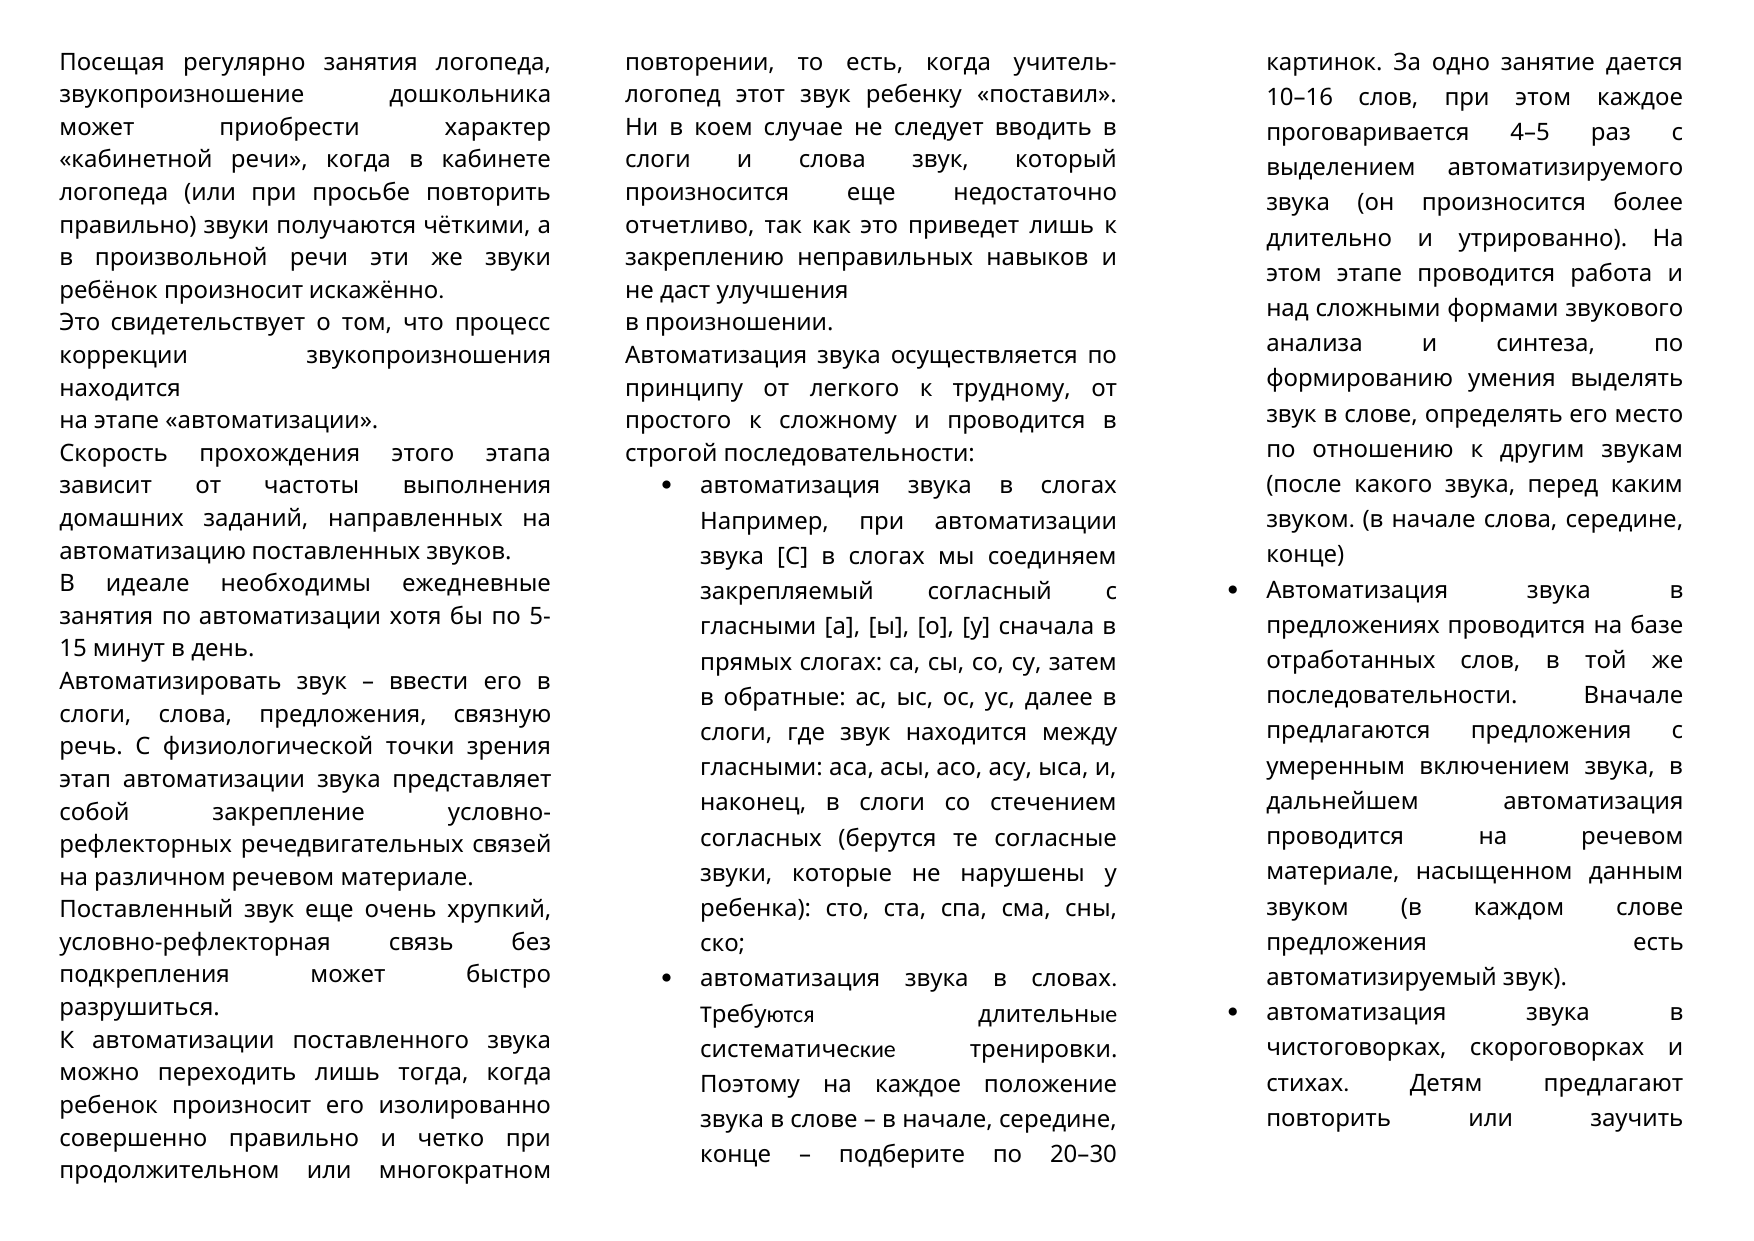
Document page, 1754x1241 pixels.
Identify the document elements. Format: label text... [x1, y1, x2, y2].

list Автоматизация звука в предложениях проводится на базе отработанных слов, в той же последовательности. Вначале предлагаются предложения с умеренным включением звука, в дальнейшем автоматизация проводится на речевом материале, насыщенном данным звуком (в каждом слове предложения есть автоматизируемый звук). [1228, 572, 1683, 992]
text Посещая регулярно занятия логопеда, звукопроизношение дошкольника может приобрести характер «кабинетной речи», когда в кабинете логопеда (или при просьбе повторить правильно) звуки получаются чёткими, а в произвольной речи эти же звуки ребёнок произносит искажённо. [59, 44, 551, 305]
text К автоматизации поставленного звука можно переходить лишь тогда, когда ребенок произносит его изолированно совершенно правильно и четко при продолжительном или многократном повторении, то есть, когда учитель-логопед этот звук ребенку «поставил». Ни в коем случае не следует вводить в слоги и слова звук, который произносится еще недостаточно отчетливо, так как это приведет лишь к закреплению неправильных навыков и не даст улучшения [625, 44, 1117, 305]
list автоматизация звука в чистоговорках, скороговорках и стихах. Детям предлагают повторить или заучить чистоговорки, скороговорки и стихи. [1228, 995, 1683, 1133]
text Автоматизация звука осуществляется по принципу от легкого к трудному, от простого к сложному и проводится в строгой последовательности: [625, 338, 1117, 468]
text Это свидетельствует о том, что процесс коррекции звукопроизношения находится [59, 305, 551, 403]
list автоматизация звука в словах. Требуются длительные систематические тренировки. Поэтому на каждое положение звука в слове – в начале, середине, конце – подберите по 20–30 картинок. За одно занятие дается 10–16 слов, при этом каждое проговаривается 4–5 раз с выделением автоматизируемого звука (он произносится более длительно и утрированно). На этом этапе проводится работа и над сложными формами звукового анализа и синтеза, по формированию умения выделять звук в слове, определять его место по отношению к другим звукам (после какого звука, перед каким звуком. (в начале слова, середине, конце) [662, 961, 1117, 1170]
text Автоматизировать звук – ввести его в слоги, слова, предложения, связную речь. С физиологической точки зрения этап автоматизации звука представляет собой закрепление условно-рефлекторных речедвигательных связей на различном речевом материале. [59, 664, 551, 892]
text на этапе «автоматизации». [59, 403, 551, 436]
text в произношении. [625, 305, 1117, 338]
list автоматизация звука в словах. Требуются длительные систематические тренировки. Поэтому на каждое положение звука в слове – в начале, середине, конце – подберите по 20–30 картинок. За одно занятие дается 10–16 слов, при этом каждое проговаривается 4–5 раз с выделением автоматизируемого звука (он произносится более длительно и утрированно). На этом этапе проводится работа и над сложными формами звукового анализа и синтеза, по формированию умения выделять звук в слове, определять его место по отношению к другим звукам (после какого звука, перед каким звуком. (в начале слова, середине, конце) [1228, 44, 1683, 570]
text К автоматизации поставленного звука можно переходить лишь тогда, когда ребенок произносит его изолированно совершенно правильно и четко при продолжительном или многократном повторении, то есть, когда учитель-логопед этот звук ребенку «поставил». Ни в коем случае не следует вводить в слоги и слова звук, который произносится еще недостаточно отчетливо, так как это приведет лишь к закреплению неправильных навыков и не даст улучшения [59, 1022, 551, 1186]
text В идеале необходимы ежедневные занятия по автоматизации хотя бы по 5-15 минут в день. [59, 566, 551, 664]
list автоматизация звука в слогах Например, при автоматизации звука [С] в слогах мы соединяем закрепляемый согласный с гласными [а], [ы], [о], [у] сначала в прямых слогах: са, сы, со, су, затем в обратные: ас, ыс, ос, ус, далее в слоги, где звук находится между гласными: аса, асы, асо, асу, ыса, и, наконец, в слоги со стечением согласных (берутся те согласные звуки, которые не нарушены у ребенка): сто, ста, спа, сма, сны, ско; [662, 468, 1117, 958]
text Скорость прохождения этого этапа зависит от частоты выполнения домашних заданий, направленных на автоматизацию поставленных звуков. [59, 436, 551, 566]
text Поставленный звук еще очень хрупкий, условно-рефлекторная связь без подкрепления может быстро разрушиться. [59, 892, 551, 1022]
